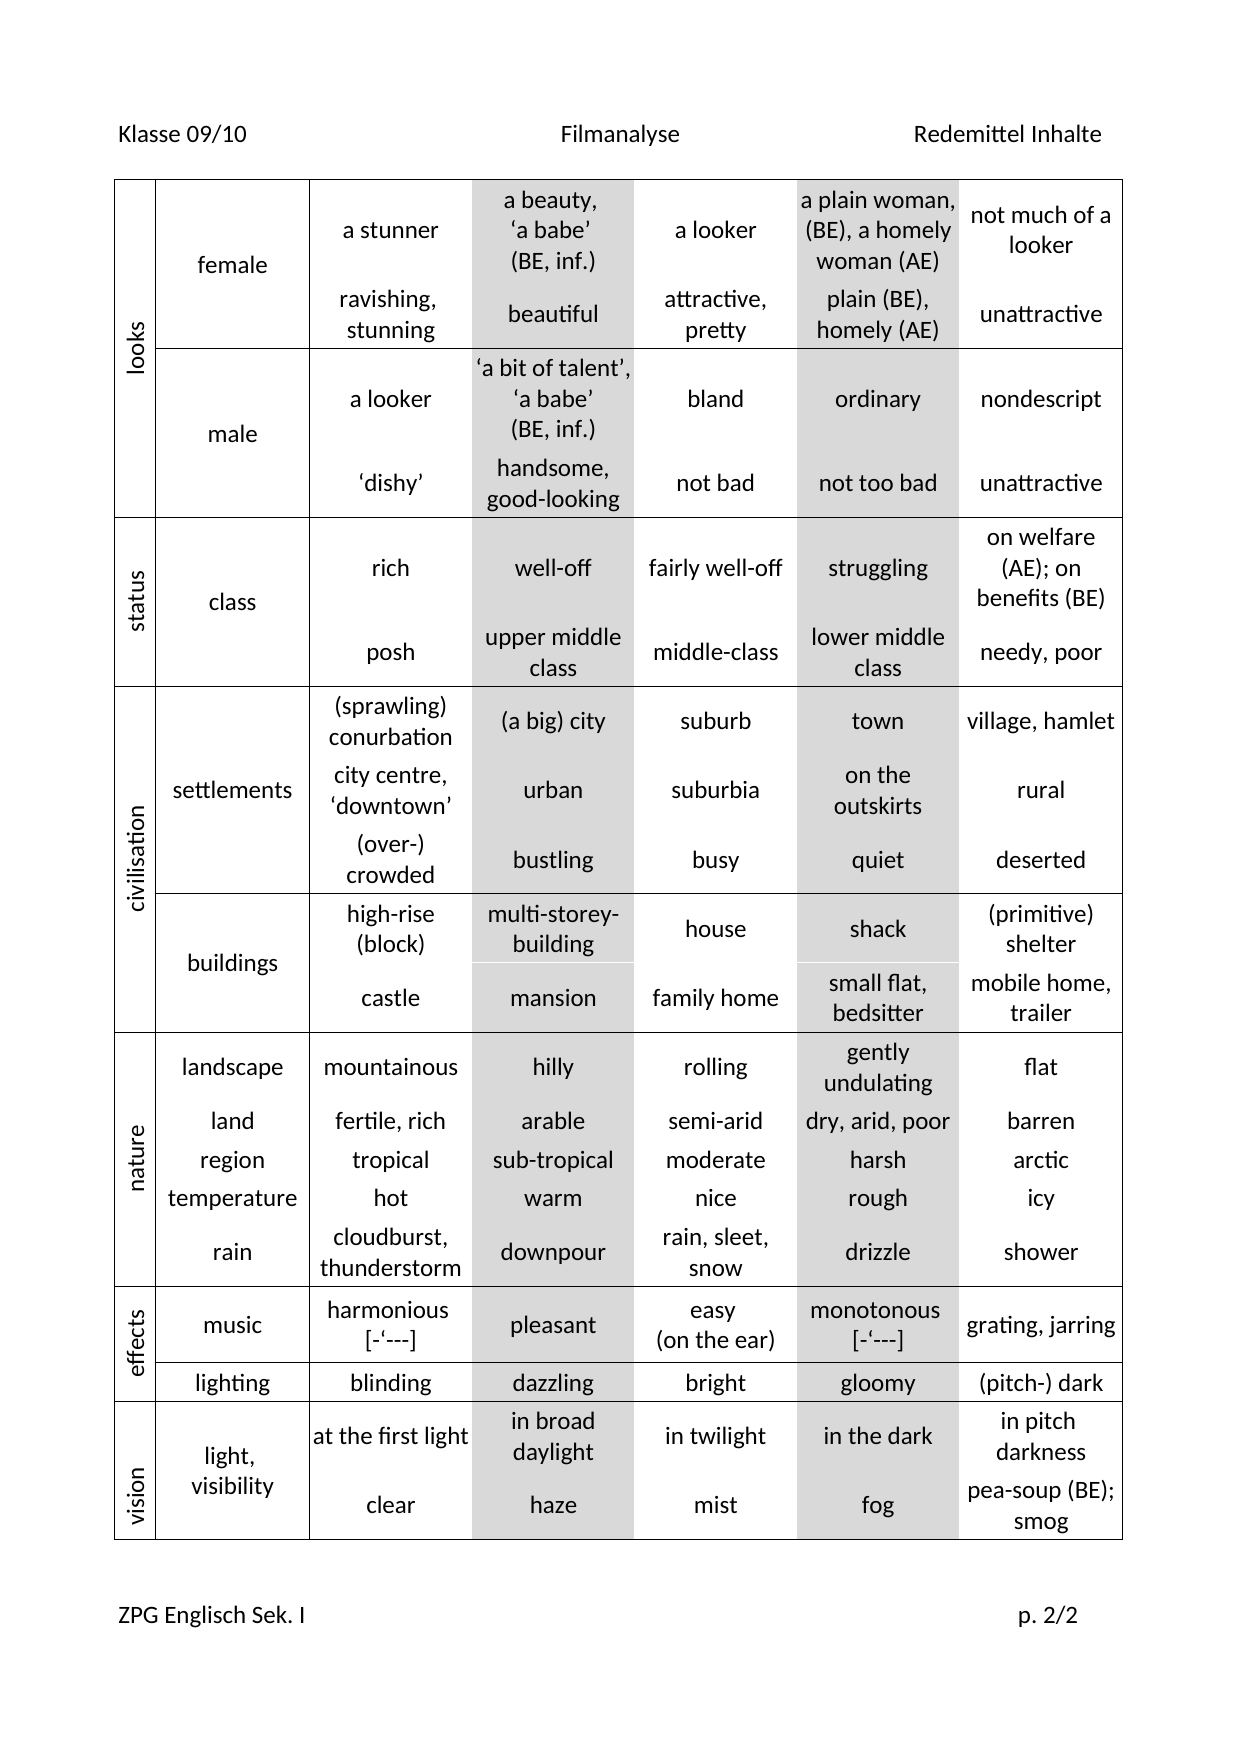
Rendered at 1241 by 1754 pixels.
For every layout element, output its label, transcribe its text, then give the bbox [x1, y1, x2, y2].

table_cell arable [472, 1101, 634, 1139]
table_cell effects [115, 1287, 155, 1401]
table_cell in twilight [634, 1402, 797, 1470]
table_cell handsome, good-looking [472, 448, 634, 517]
table_cell harsh [797, 1139, 959, 1178]
table_cell well-off [472, 518, 634, 617]
table_cell light, visibility [156, 1402, 309, 1539]
table_cell unattractive [959, 279, 1122, 348]
table_cell vision [115, 1402, 155, 1539]
table_cell clear [310, 1470, 472, 1539]
table_cell blinding [310, 1363, 472, 1401]
table_cell settlements [156, 687, 309, 893]
table_cell land [156, 1101, 309, 1139]
table_cell ‘a bit of talent’, ‘a babe’ (BE, inf.) [472, 349, 634, 448]
table_cell pleasant [472, 1287, 634, 1362]
table_cell harmonious [-‘---] [310, 1287, 472, 1362]
table_cell female [156, 180, 309, 348]
table_cell needy, poor [959, 617, 1122, 686]
table_cell haze [472, 1470, 634, 1539]
table_cell plain (BE), homely (AE) [797, 279, 959, 348]
table_cell not bad [634, 448, 797, 517]
table_cell deserted [959, 824, 1122, 893]
table_cell ravishing, stunning [310, 279, 472, 348]
table_cell unattractive [959, 448, 1122, 517]
table_cell buildings [156, 894, 309, 1032]
table_cell rich [310, 518, 472, 617]
table_cell attractive, pretty [634, 279, 797, 348]
table_cell multi-storey-building [472, 894, 634, 962]
table_cell house [634, 894, 797, 962]
table_cell mist [634, 1470, 797, 1539]
table_cell a beauty, ‘a babe’ (BE, inf.) [472, 180, 634, 279]
table_cell drizzle [797, 1217, 959, 1286]
table_cell quiet [797, 824, 959, 893]
table_cell warm [472, 1178, 634, 1217]
table_cell on welfare (AE); on benefits (BE) [959, 518, 1122, 617]
table_cell dazzling [472, 1363, 634, 1401]
table_cell in broad daylight [472, 1402, 634, 1470]
table_cell (sprawling) conurbation [310, 687, 472, 755]
table_cell (over-) crowded [310, 824, 472, 893]
table_cell rain, sleet, snow [634, 1217, 797, 1286]
table_cell lower middle class [797, 617, 959, 686]
table_cell struggling [797, 518, 959, 617]
table_cell ‘dishy’ [310, 448, 472, 517]
table_cell small flat, bedsitter [797, 963, 959, 1032]
table_cell castle [310, 963, 472, 1032]
table_cell nature [115, 1033, 155, 1286]
table_cell town [797, 687, 959, 755]
table_cell landscape [156, 1033, 309, 1101]
table_cell rain [156, 1217, 309, 1286]
table_cell (primitive) shelter [959, 894, 1122, 962]
table_cell high-rise (block) [310, 894, 472, 962]
table_cell region [156, 1139, 309, 1178]
table_cell sub-tropical [472, 1139, 634, 1178]
table_cell mobile home, trailer [959, 963, 1122, 1032]
table_cell barren [959, 1101, 1122, 1139]
table_cell bright [634, 1363, 797, 1401]
table_cell mansion [472, 963, 634, 1032]
table_cell busy [634, 824, 797, 893]
table_cell pea-soup (BE); smog [959, 1470, 1122, 1539]
table_cell in pitch darkness [959, 1402, 1122, 1470]
table_cell status [115, 518, 155, 686]
table_cell ordinary [797, 349, 959, 448]
table_cell middle-class [634, 617, 797, 686]
table_cell urban [472, 755, 634, 824]
table_cell bland [634, 349, 797, 448]
table_cell fog [797, 1470, 959, 1539]
table_cell downpour [472, 1217, 634, 1286]
table_cell at the first light [310, 1402, 472, 1470]
table_cell family home [634, 963, 797, 1032]
table_cell shower [959, 1217, 1122, 1286]
table_cell lighting [156, 1363, 309, 1401]
table_cell dry, arid, poor [797, 1101, 959, 1139]
table_cell city centre, ‘downtown’ [310, 755, 472, 824]
table_cell in the dark [797, 1402, 959, 1470]
table_cell arctic [959, 1139, 1122, 1178]
table_cell gloomy [797, 1363, 959, 1401]
table_cell hot [310, 1178, 472, 1217]
table_cell icy [959, 1178, 1122, 1217]
table_cell music [156, 1287, 309, 1362]
table_cell tropical [310, 1139, 472, 1178]
table_cell easy (on the ear) [634, 1287, 797, 1362]
table_cell rough [797, 1178, 959, 1217]
table_cell nice [634, 1178, 797, 1217]
table_cell fairly well-off [634, 518, 797, 617]
table_cell a looker [310, 349, 472, 448]
table_cell a stunner [310, 180, 472, 279]
table_cell fertile, rich [310, 1101, 472, 1139]
table_cell village, hamlet [959, 687, 1122, 755]
table_cell not too bad [797, 448, 959, 517]
table_cell temperature [156, 1178, 309, 1217]
table_cell shack [797, 894, 959, 962]
table_cell mountainous [310, 1033, 472, 1101]
table_cell civilisation [115, 687, 155, 1032]
table_cell grating, jarring [959, 1287, 1122, 1362]
table_cell on the outskirts [797, 755, 959, 824]
table_cell flat [959, 1033, 1122, 1101]
table_cell (a big) city [472, 687, 634, 755]
table_cell semi-arid [634, 1101, 797, 1139]
table_cell cloudburst, thunderstorm [310, 1217, 472, 1286]
table_cell looks [115, 180, 155, 517]
table_cell nondescript [959, 349, 1122, 448]
table_cell (pitch-) dark [959, 1363, 1122, 1401]
table_cell suburb [634, 687, 797, 755]
table_cell not much of a looker [959, 180, 1122, 279]
table_cell a looker [634, 180, 797, 279]
table_cell monotonous [-‘---] [797, 1287, 959, 1362]
table_cell rolling [634, 1033, 797, 1101]
table_cell rural [959, 755, 1122, 824]
table_cell beautiful [472, 279, 634, 348]
table_cell a plain woman, (BE), a homely woman (AE) [797, 180, 959, 279]
table_cell class [156, 518, 309, 686]
table_cell moderate [634, 1139, 797, 1178]
table_cell bustling [472, 824, 634, 893]
table_cell suburbia [634, 755, 797, 824]
table_cell male [156, 349, 309, 517]
table_cell posh [310, 617, 472, 686]
table_cell upper middle class [472, 617, 634, 686]
table_cell gently undulating [797, 1033, 959, 1101]
table_cell hilly [472, 1033, 634, 1101]
